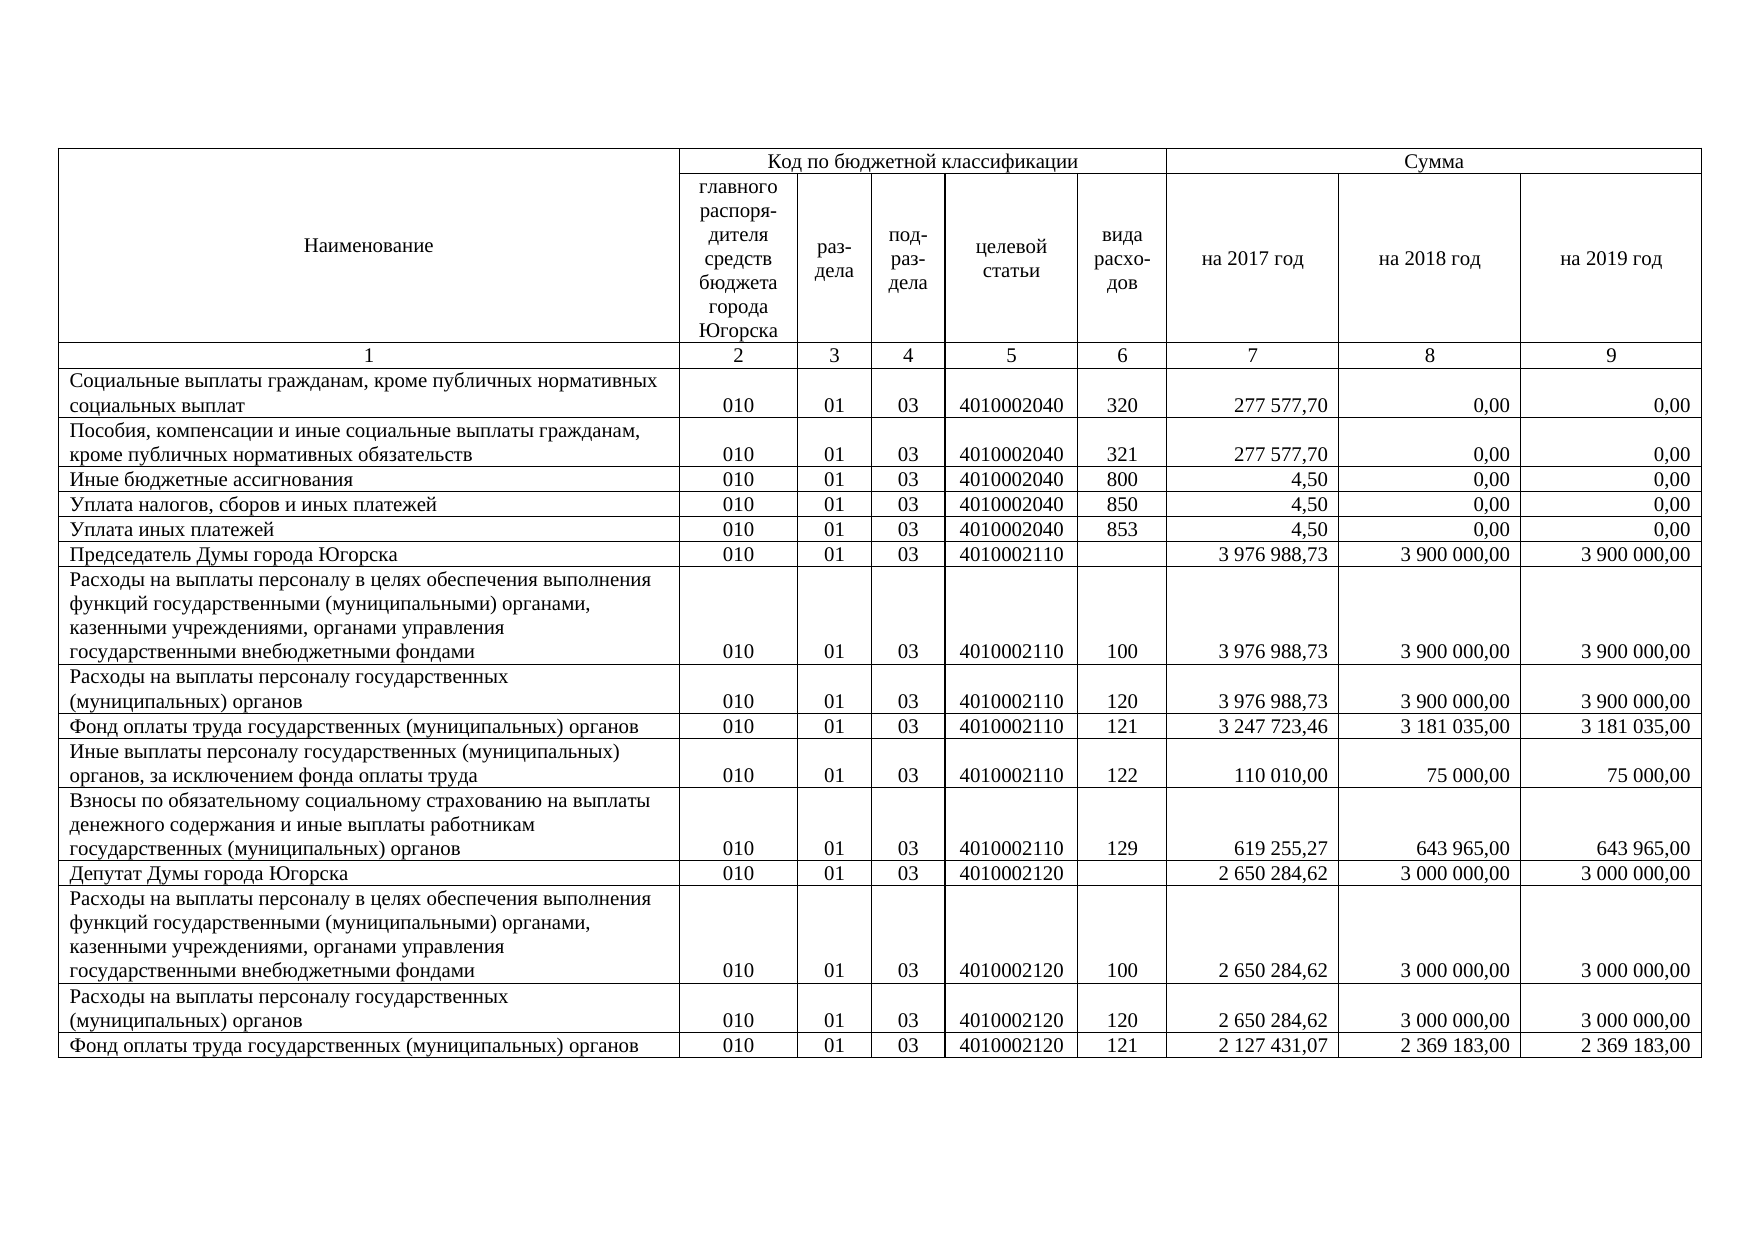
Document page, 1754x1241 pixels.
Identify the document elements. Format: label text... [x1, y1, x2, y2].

table_cell 01 [798, 1033, 871, 1057]
table_cell 01 [798, 369, 871, 417]
table_cell раз-дела [798, 174, 871, 342]
table_cell 120 [1078, 665, 1166, 713]
table_cell 9 [1521, 343, 1701, 367]
table_cell 010 [680, 788, 797, 860]
table_cell 0,00 [1521, 369, 1701, 417]
table_cell Депутат Думы города Югорска [59, 861, 679, 885]
table_cell Расходы на выплаты персоналу в целях обеспечения выполнения функций государственными (муниципальными) органами, казенными учреждениями, органами управления государственными внебюджетными фондами [59, 567, 679, 663]
table_cell Социальные выплаты гражданам, кроме публичных нормативных социальных выплат [59, 369, 679, 417]
table_cell [1078, 861, 1166, 885]
table_cell 3 [798, 343, 871, 367]
table_cell 4010002120 [946, 886, 1077, 982]
table_cell 110 010,00 [1167, 739, 1338, 787]
table_cell 4010002110 [946, 542, 1077, 566]
table_cell на 2017 год [1167, 174, 1338, 342]
table_cell 010 [680, 886, 797, 982]
table_cell 850 [1078, 492, 1166, 516]
table_cell 01 [798, 492, 871, 516]
table_cell 800 [1078, 467, 1166, 491]
table_cell 010 [680, 418, 797, 466]
table_cell 4010002110 [946, 567, 1077, 663]
table_cell 0,00 [1521, 492, 1701, 516]
table_header Код по бюджетной классификации [680, 149, 1166, 173]
table_cell 3 000 000,00 [1339, 861, 1520, 885]
table_cell 3 900 000,00 [1339, 542, 1520, 566]
table_cell 122 [1078, 739, 1166, 787]
table_cell 010 [680, 517, 797, 541]
table_cell Иные бюджетные ассигнования [59, 467, 679, 491]
table_cell 2 369 183,00 [1521, 1033, 1701, 1057]
table_cell 1 [59, 343, 679, 367]
table_cell 129 [1078, 788, 1166, 860]
table_cell на 2019 год [1521, 174, 1701, 342]
table_cell 3 000 000,00 [1339, 984, 1520, 1032]
table_cell 03 [872, 369, 944, 417]
table_cell 4010002120 [946, 861, 1077, 885]
table_cell 010 [680, 369, 797, 417]
table_cell 121 [1078, 714, 1166, 738]
table_cell 010 [680, 739, 797, 787]
table_cell 4010002040 [946, 517, 1077, 541]
table_cell 03 [872, 665, 944, 713]
table_cell 01 [798, 886, 871, 982]
table_cell 03 [872, 739, 944, 787]
table_cell [1078, 542, 1166, 566]
table_cell 8 [1339, 343, 1520, 367]
table_cell Уплата налогов, сборов и иных платежей [59, 492, 679, 516]
table_cell целевой статьи [946, 174, 1077, 342]
table_cell 03 [872, 467, 944, 491]
table_cell 010 [680, 984, 797, 1032]
table_cell 643 965,00 [1521, 788, 1701, 860]
table_cell Расходы на выплаты персоналу в целях обеспечения выполнения функций государственными (муниципальными) органами, казенными учреждениями, органами управления государственными внебюджетными фондами [59, 886, 679, 982]
table_cell 3 181 035,00 [1339, 714, 1520, 738]
table_cell 0,00 [1521, 517, 1701, 541]
table_cell 3 000 000,00 [1339, 886, 1520, 982]
table_cell 3 976 988,73 [1167, 542, 1338, 566]
table_cell 0,00 [1339, 418, 1520, 466]
table_cell 100 [1078, 567, 1166, 663]
table_cell 03 [872, 886, 944, 982]
table_cell 010 [680, 492, 797, 516]
table_cell 03 [872, 984, 944, 1032]
table_cell 4010002110 [946, 788, 1077, 860]
table_cell 010 [680, 1033, 797, 1057]
table_cell 01 [798, 739, 871, 787]
table_cell 3 900 000,00 [1521, 567, 1701, 663]
table_cell 7 [1167, 343, 1338, 367]
table_cell 321 [1078, 418, 1166, 466]
table_cell 3 900 000,00 [1521, 665, 1701, 713]
table_cell 4010002120 [946, 984, 1077, 1032]
table_cell 5 [946, 343, 1077, 367]
table_cell 3 900 000,00 [1521, 542, 1701, 566]
table_cell Взносы по обязательному социальному страхованию на выплаты денежного содержания и иные выплаты работникам государственных (муниципальных) органов [59, 788, 679, 860]
table_cell 03 [872, 542, 944, 566]
table_cell 4010002040 [946, 492, 1077, 516]
table_cell 01 [798, 542, 871, 566]
table_cell 4010002120 [946, 1033, 1077, 1057]
table_cell 010 [680, 467, 797, 491]
table_cell 0,00 [1339, 492, 1520, 516]
table_cell 2 650 284,62 [1167, 861, 1338, 885]
table_cell 01 [798, 788, 871, 860]
table_cell 2 [680, 343, 797, 367]
table_cell 277 577,70 [1167, 369, 1338, 417]
table_cell Председатель Думы города Югорска [59, 542, 679, 566]
table_cell под-раз-дела [872, 174, 944, 342]
table_header Сумма [1167, 149, 1701, 173]
table_cell 0,00 [1339, 369, 1520, 417]
table_cell 4,50 [1167, 467, 1338, 491]
table_cell Фонд оплаты труда государственных (муниципальных) органов [59, 1033, 679, 1057]
table_cell 277 577,70 [1167, 418, 1338, 466]
table_cell 4010002110 [946, 714, 1077, 738]
table_cell главного распоря-дителя средств бюджета города Югорска [680, 174, 797, 342]
table_cell 01 [798, 567, 871, 663]
table_cell 0,00 [1339, 517, 1520, 541]
table_cell 01 [798, 517, 871, 541]
table_cell 75 000,00 [1521, 739, 1701, 787]
table_cell 03 [872, 517, 944, 541]
table_cell 4010002040 [946, 369, 1077, 417]
table_cell 0,00 [1521, 418, 1701, 466]
table_cell 01 [798, 714, 871, 738]
table_cell 03 [872, 714, 944, 738]
table_cell 4,50 [1167, 492, 1338, 516]
table_cell 01 [798, 984, 871, 1032]
table_cell 3 976 988,73 [1167, 567, 1338, 663]
table_cell 120 [1078, 984, 1166, 1032]
table_cell 4010002110 [946, 665, 1077, 713]
table_cell 4010002040 [946, 418, 1077, 466]
table_cell 4010002040 [946, 467, 1077, 491]
table_cell 010 [680, 542, 797, 566]
table_cell Фонд оплаты труда государственных (муниципальных) органов [59, 714, 679, 738]
table_cell 2 650 284,62 [1167, 886, 1338, 982]
table_cell Иные выплаты персоналу государственных (муниципальных) органов, за исключением фонда оплаты труда [59, 739, 679, 787]
table_cell 010 [680, 567, 797, 663]
table_cell 03 [872, 418, 944, 466]
table_cell Расходы на выплаты персоналу государственных (муниципальных) органов [59, 984, 679, 1032]
table_cell 0,00 [1339, 467, 1520, 491]
table_cell 320 [1078, 369, 1166, 417]
table_cell 4010002110 [946, 739, 1077, 787]
table_cell 3 181 035,00 [1521, 714, 1701, 738]
table_cell Уплата иных платежей [59, 517, 679, 541]
table_cell 100 [1078, 886, 1166, 982]
table_cell 3 247 723,46 [1167, 714, 1338, 738]
table_cell 3 900 000,00 [1339, 567, 1520, 663]
table_cell 3 976 988,73 [1167, 665, 1338, 713]
table_cell 3 900 000,00 [1339, 665, 1520, 713]
table_cell 121 [1078, 1033, 1166, 1057]
table_cell 03 [872, 492, 944, 516]
table_cell 010 [680, 665, 797, 713]
table_cell Расходы на выплаты персоналу государственных (муниципальных) органов [59, 665, 679, 713]
table_cell 3 000 000,00 [1521, 984, 1701, 1032]
table_cell на 2018 год [1339, 174, 1520, 342]
table_cell 619 255,27 [1167, 788, 1338, 860]
table_cell 0,00 [1521, 467, 1701, 491]
table_cell Пособия, компенсации и иные социальные выплаты гражданам, кроме публичных нормативных обязательств [59, 418, 679, 466]
table_cell 03 [872, 861, 944, 885]
table_cell 03 [872, 567, 944, 663]
table_cell 6 [1078, 343, 1166, 367]
table_cell 01 [798, 418, 871, 466]
table_cell 03 [872, 788, 944, 860]
table_cell 75 000,00 [1339, 739, 1520, 787]
table_cell 01 [798, 665, 871, 713]
table_cell 03 [872, 1033, 944, 1057]
table_cell 4,50 [1167, 517, 1338, 541]
table_cell 010 [680, 861, 797, 885]
table_cell 01 [798, 861, 871, 885]
table_cell 010 [680, 714, 797, 738]
table_header Наименование [59, 149, 679, 342]
table_cell вида расхо-дов [1078, 174, 1166, 342]
table_cell 3 000 000,00 [1521, 886, 1701, 982]
table_cell 4 [872, 343, 944, 367]
table_cell 853 [1078, 517, 1166, 541]
table_cell 2 127 431,07 [1167, 1033, 1338, 1057]
table_cell 3 000 000,00 [1521, 861, 1701, 885]
table_cell 01 [798, 467, 871, 491]
table_cell 2 369 183,00 [1339, 1033, 1520, 1057]
table_cell 2 650 284,62 [1167, 984, 1338, 1032]
table_cell 643 965,00 [1339, 788, 1520, 860]
